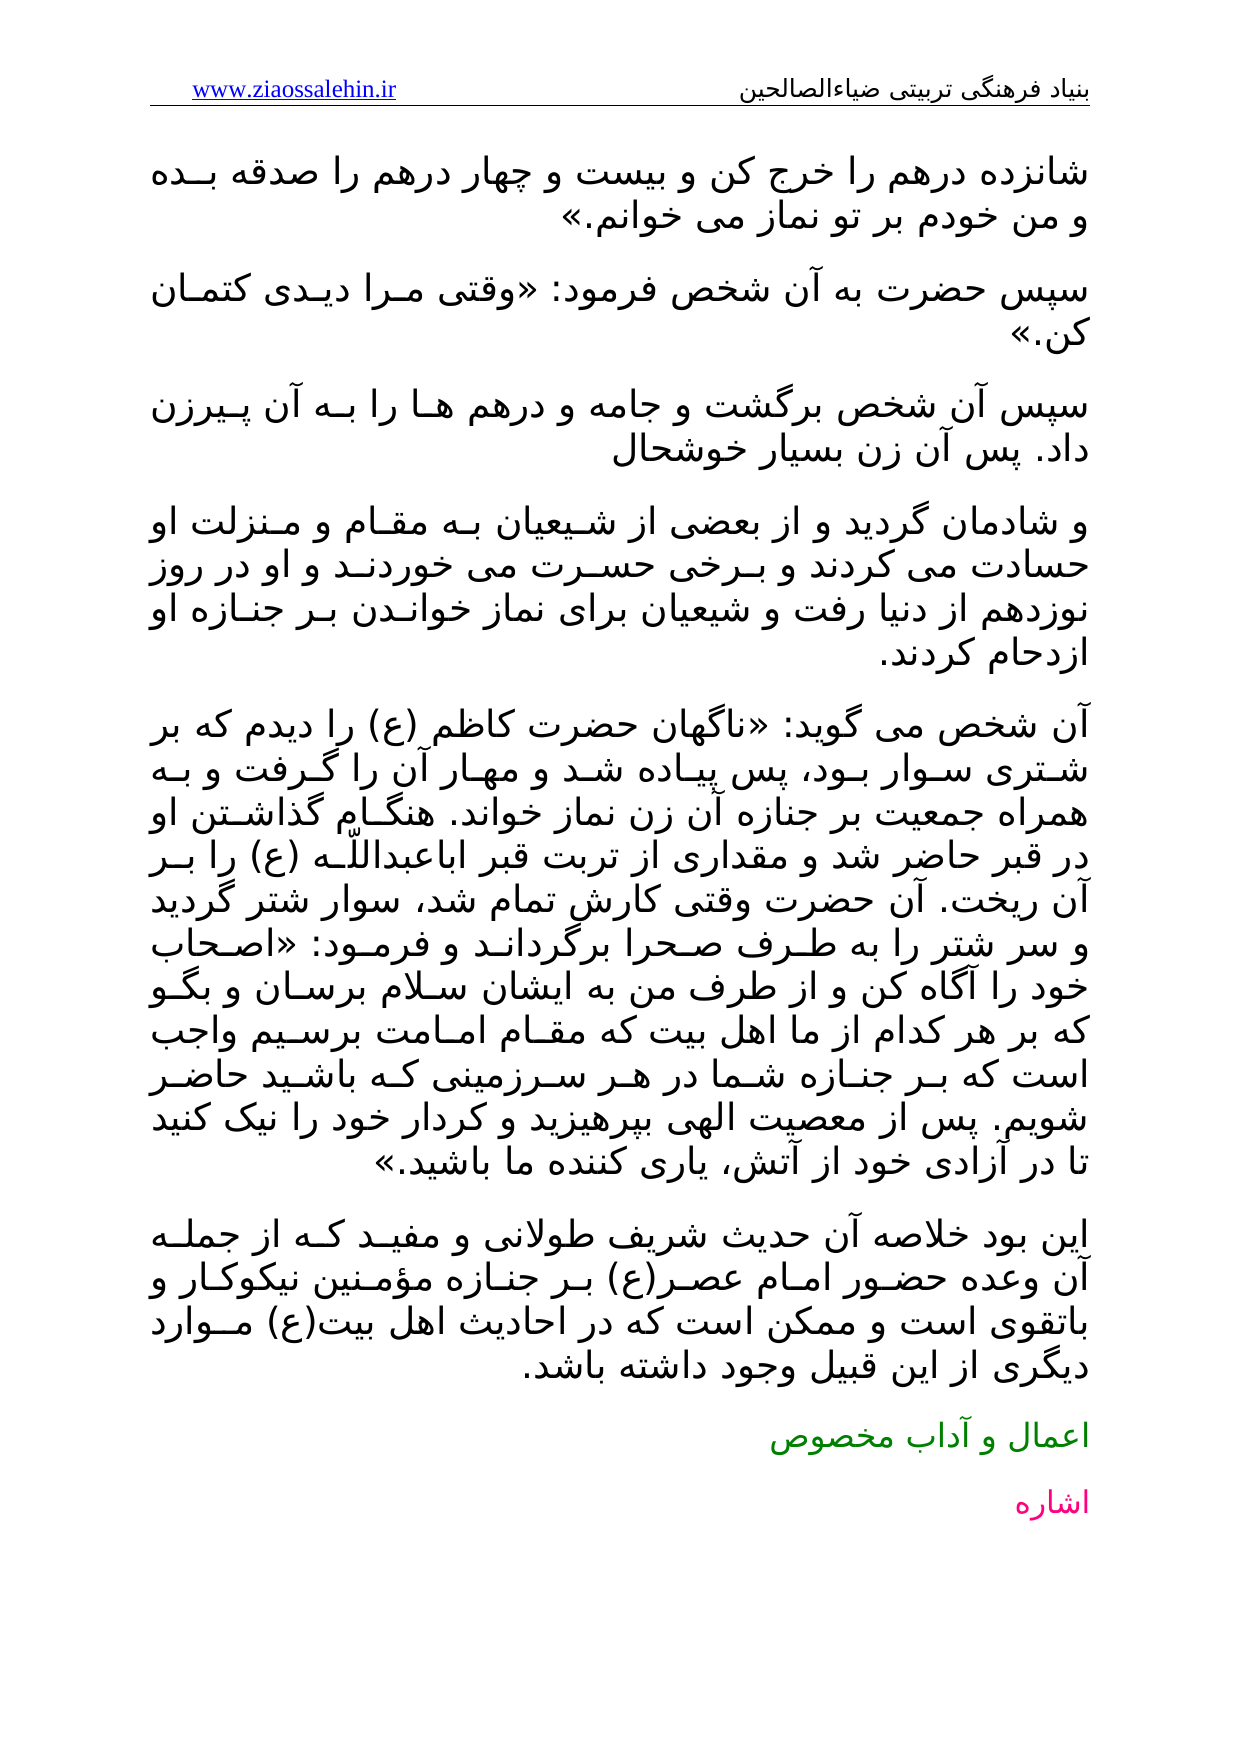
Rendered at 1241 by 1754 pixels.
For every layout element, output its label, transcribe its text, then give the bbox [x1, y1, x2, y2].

subtitle اعمال و آداب مخصوص [150, 1416, 1090, 1455]
text این بود خلاصه آن حدیث شریف طولانی و مفید که از جمله آن وعده حضور امام عصر(ع) بر جنازه مؤمنین نیکوکار و باتقوی است و ممکن است که در احادیث اهل بیت(ع) موارد دیگری از این قبیل وجود داشته باشد. [150, 1212, 1090, 1387]
text سپس حضرت به آن شخص فرمود: «وقتی مرا دیدی کتمان کن.» [150, 266, 1090, 354]
subtitle اشاره [150, 1484, 1090, 1521]
text سپس آن شخص برگشت و جامه و درهم ها را به آن پیرزن داد. پس آن زن بسیار خوشحال [150, 383, 1090, 470]
text آن شخص می گوید: «ناگهان حضرت کاظم (ع) را دیدم که بر شتری سوار بود، پس پیاده شد و مهار آن را گرفت و به همراه جمعیت بر جنازه آن زن نماز خواند. هنگام گذاشتن او در قبر حاضر شد و مقداری از تربت قبر اباعبداللّه (ع) را بر آن ریخت. آن حضرت وقتی کارش تمام شد، سوار شتر گردید و سر شتر را به طرف صحرا برگرداند و فرمود: «اصحاب خود را آگاه کن و از طرف من به ایشان سلام برسان و بگو که بر هر کدام از ما اهل بیت که مقام امامت برسیم واجب است که بر جنازه شما در هر سرزمینی که باشید حاضر شویم. پس از معصیت الهی بپرهیزید و کردار خود را نیک کنید تا در آزادی خود از آتش، یاری کننده ما باشید.» [150, 703, 1090, 1183]
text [150, 150, 1090, 237]
text و شادمان گردید و از بعضی از شیعیان به مقام و منزلت او حسادت می کردند و برخی حسرت می خوردند و او در روز نوزدهم از دنیا رفت و شیعیان برای نماز خواندن بر جنازه او ازدحام کردند. [150, 499, 1090, 674]
